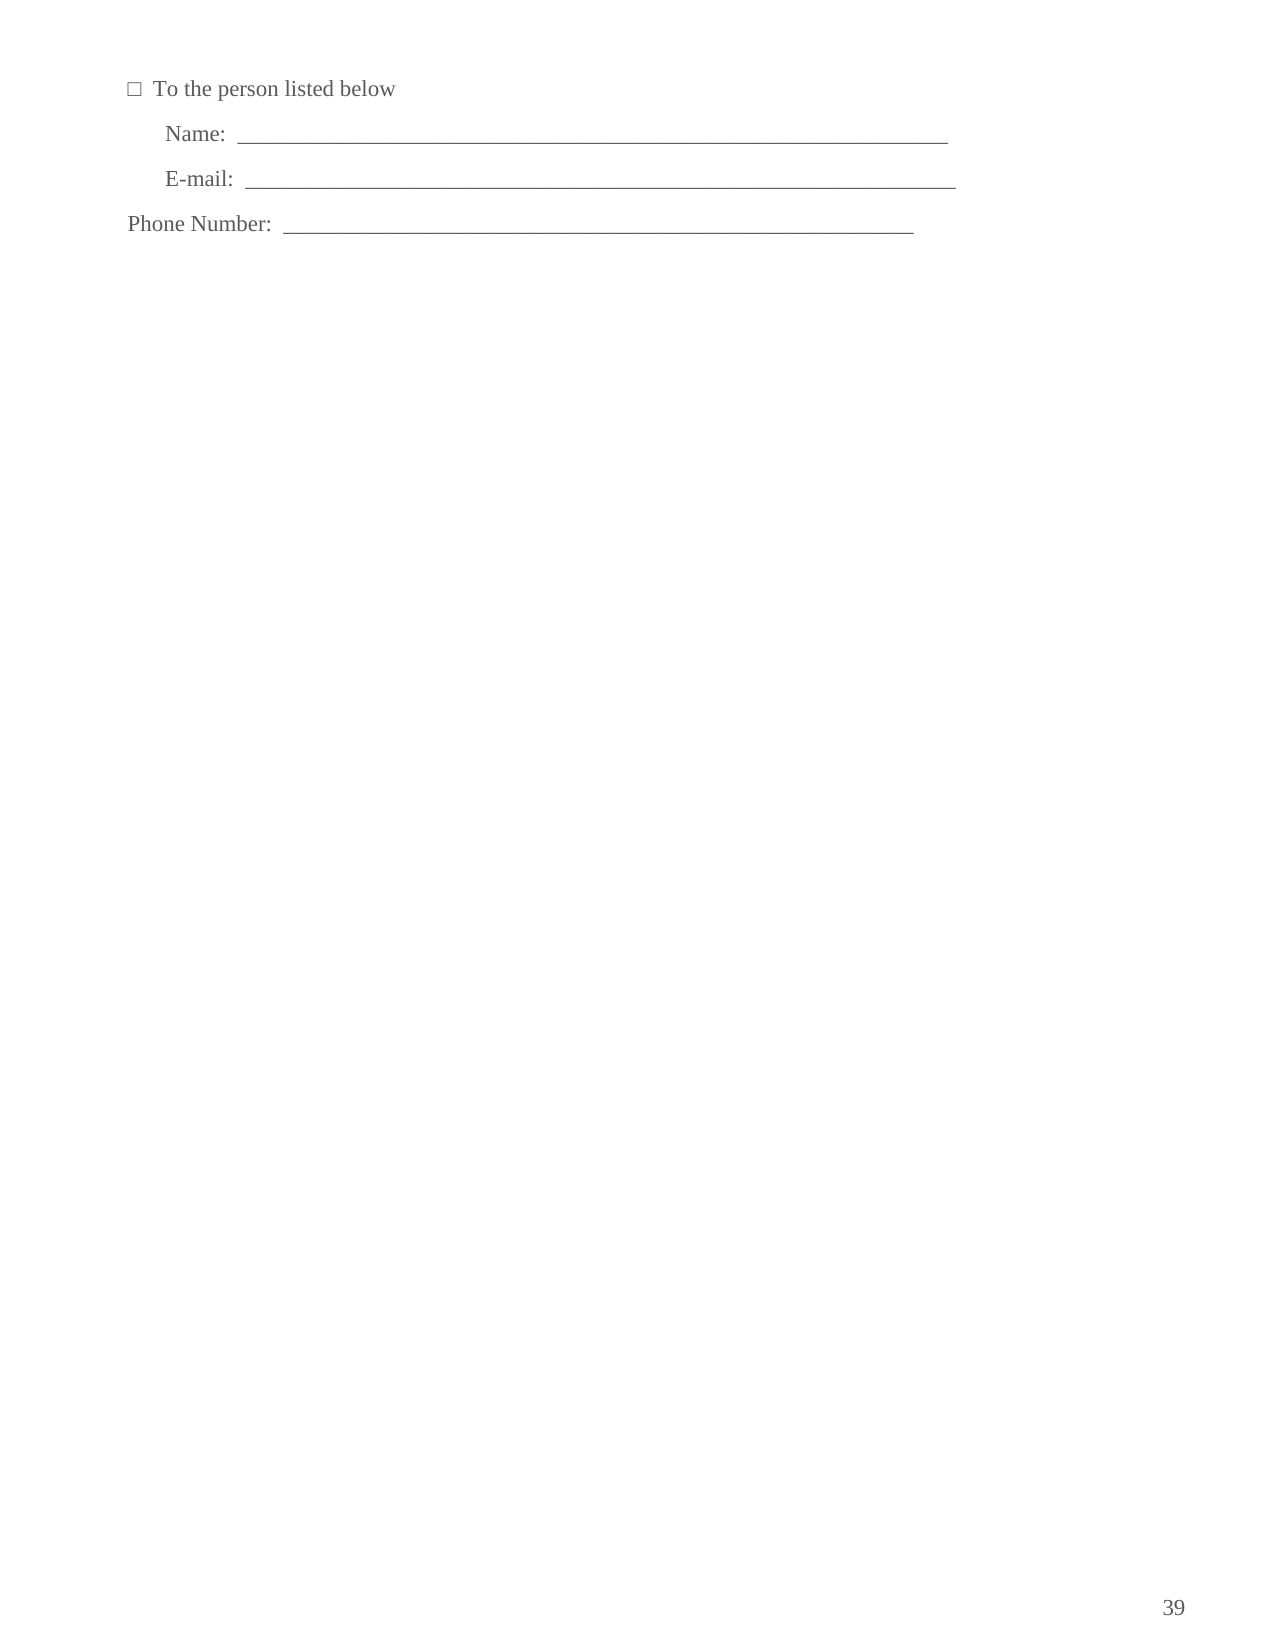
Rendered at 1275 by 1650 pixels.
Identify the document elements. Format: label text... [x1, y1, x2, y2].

text Name: ______________________________________________________________ [90, 120, 1185, 146]
text Phone Number: _______________________________________________________ [90, 210, 1185, 237]
text E-mail: ______________________________________________________________ [90, 165, 1185, 192]
text □ To the person listed below [90, 75, 1185, 101]
